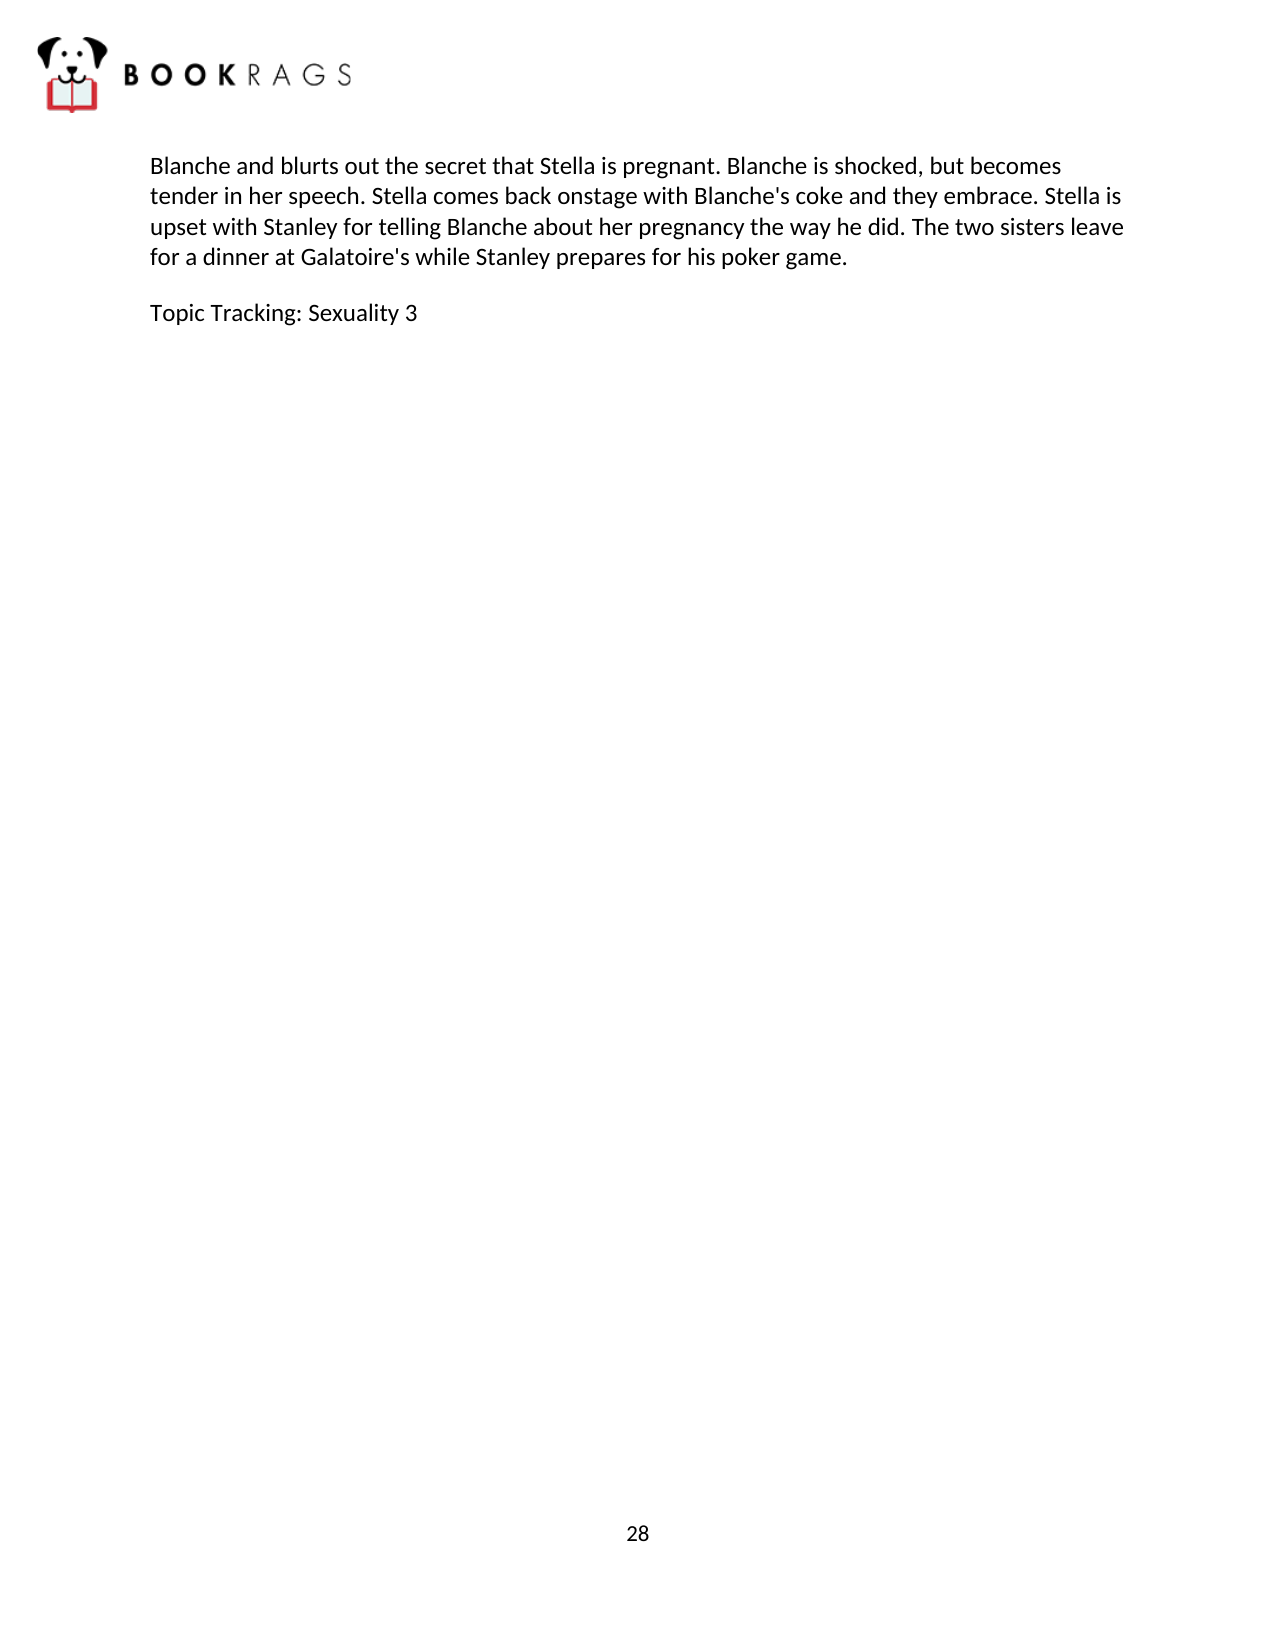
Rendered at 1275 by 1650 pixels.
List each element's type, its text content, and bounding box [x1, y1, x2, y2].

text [150, 150, 1125, 272]
picture [37, 37, 351, 113]
text Topic Tracking: Sexuality 3 [150, 297, 1125, 328]
